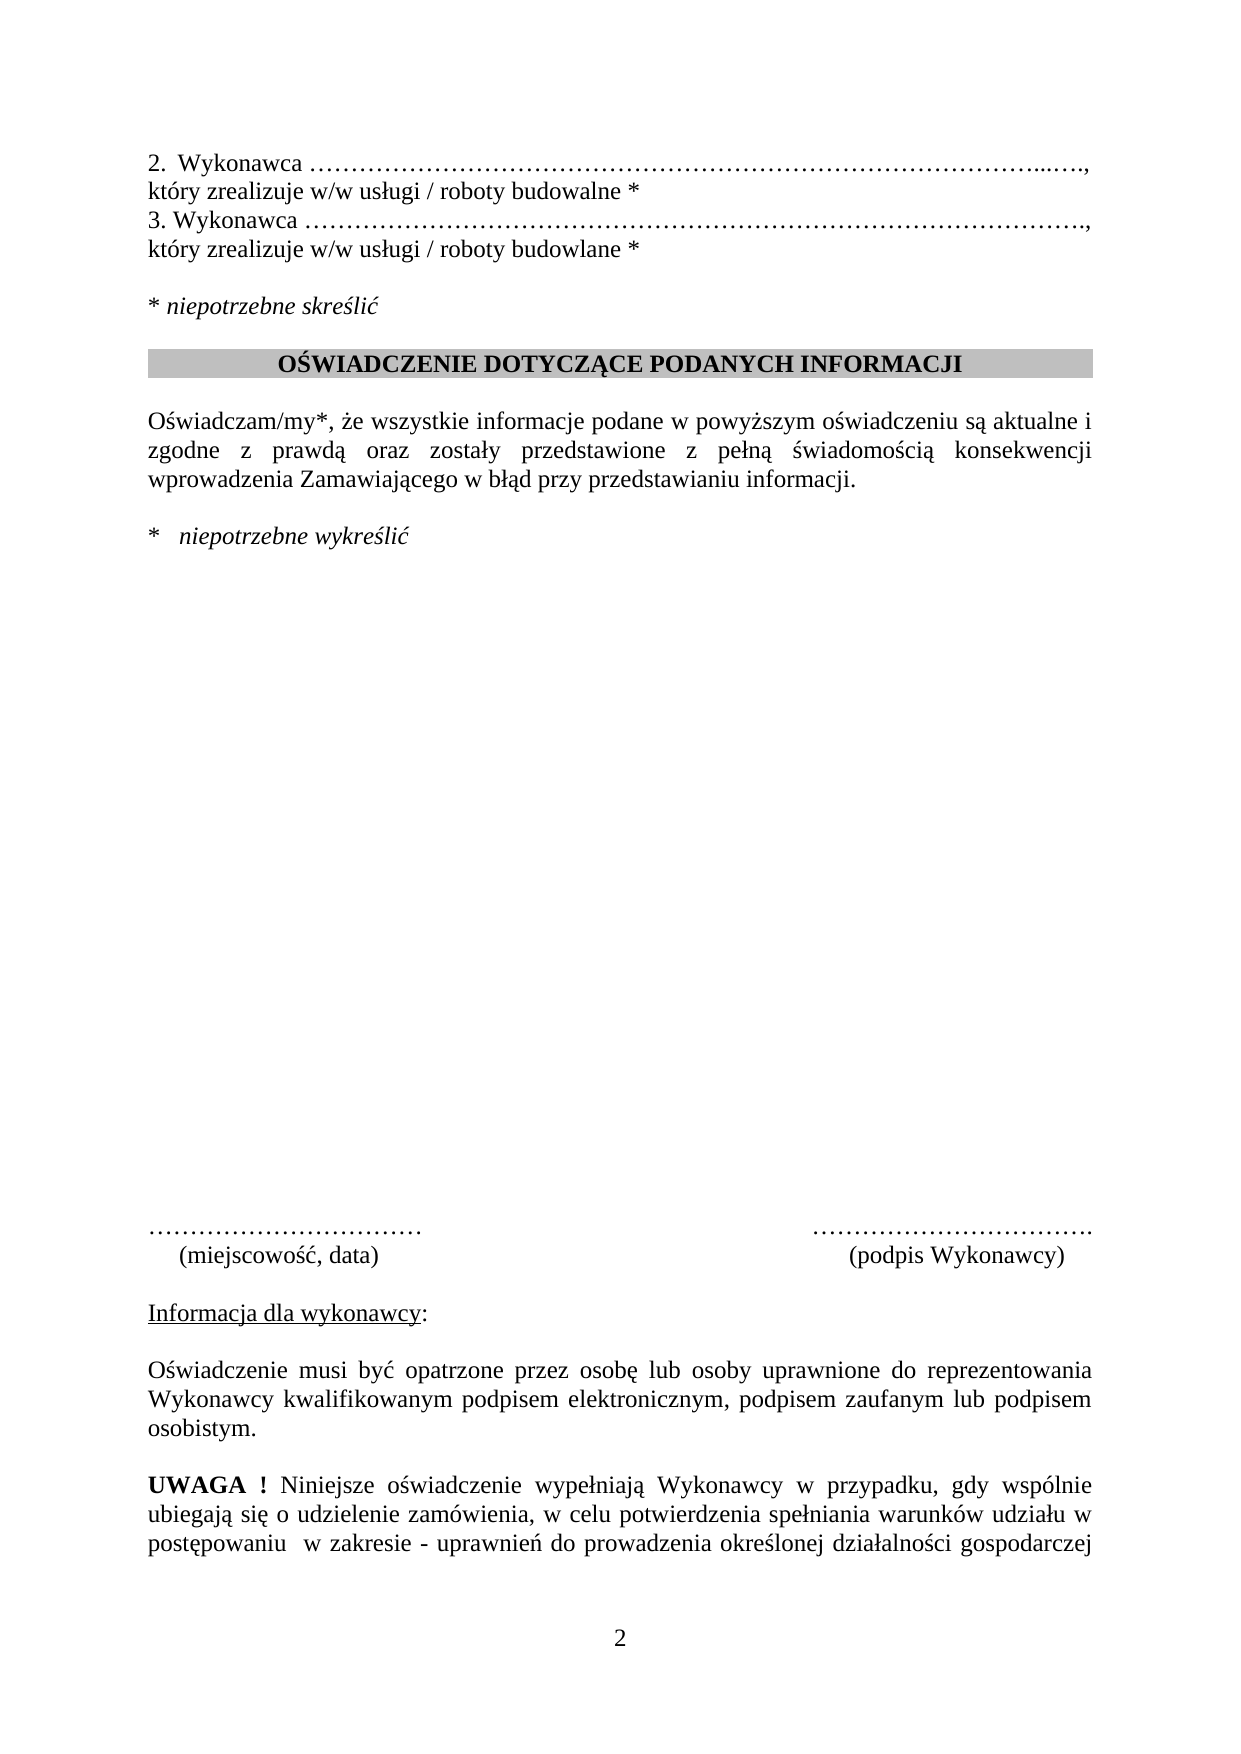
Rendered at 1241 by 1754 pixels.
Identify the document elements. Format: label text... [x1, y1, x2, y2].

text OŚWIADCZENIE DOTYCZĄCE PODANYCH INFORMACJI [148, 349, 1093, 378]
text który zrealizuje w/w usługi / roboty budowlane * [148, 234, 1093, 263]
text który zrealizuje w/w usługi / roboty budowalne * [148, 176, 1093, 205]
text …………………………… ……………………………. [148, 1211, 1093, 1240]
text Informacja dla wykonawcy: [148, 1298, 1093, 1326]
text (miejscowość, data) (podpis Wykonawcy) [148, 1240, 1093, 1269]
text * niepotrzebne wykreślić [148, 521, 1093, 550]
list Wykonawca ……………………………………………………………………………...…., [148, 148, 1093, 176]
text Oświadczenie musi być opatrzone przez osobę lub osoby uprawnione do reprezentowania Wykonawcy kwalifikowanym podpisem elektronicznym, podpisem zaufanym lub podpisem osobistym. [148, 1355, 1093, 1441]
list 3. Wykonawca …………………………………………………………………………………., [148, 205, 1093, 234]
text Oświadczam/my*, że wszystkie informacje podane w powyższym oświadczeniu są aktualne i zgodne z prawdą oraz zostały przedstawione z pełną świadomością konsekwencji wprowadzenia Zamawiającego w błąd przy przedstawianiu informacji. [148, 406, 1093, 493]
text * niepotrzebne skreślić [148, 291, 1093, 320]
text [148, 1470, 1093, 1556]
